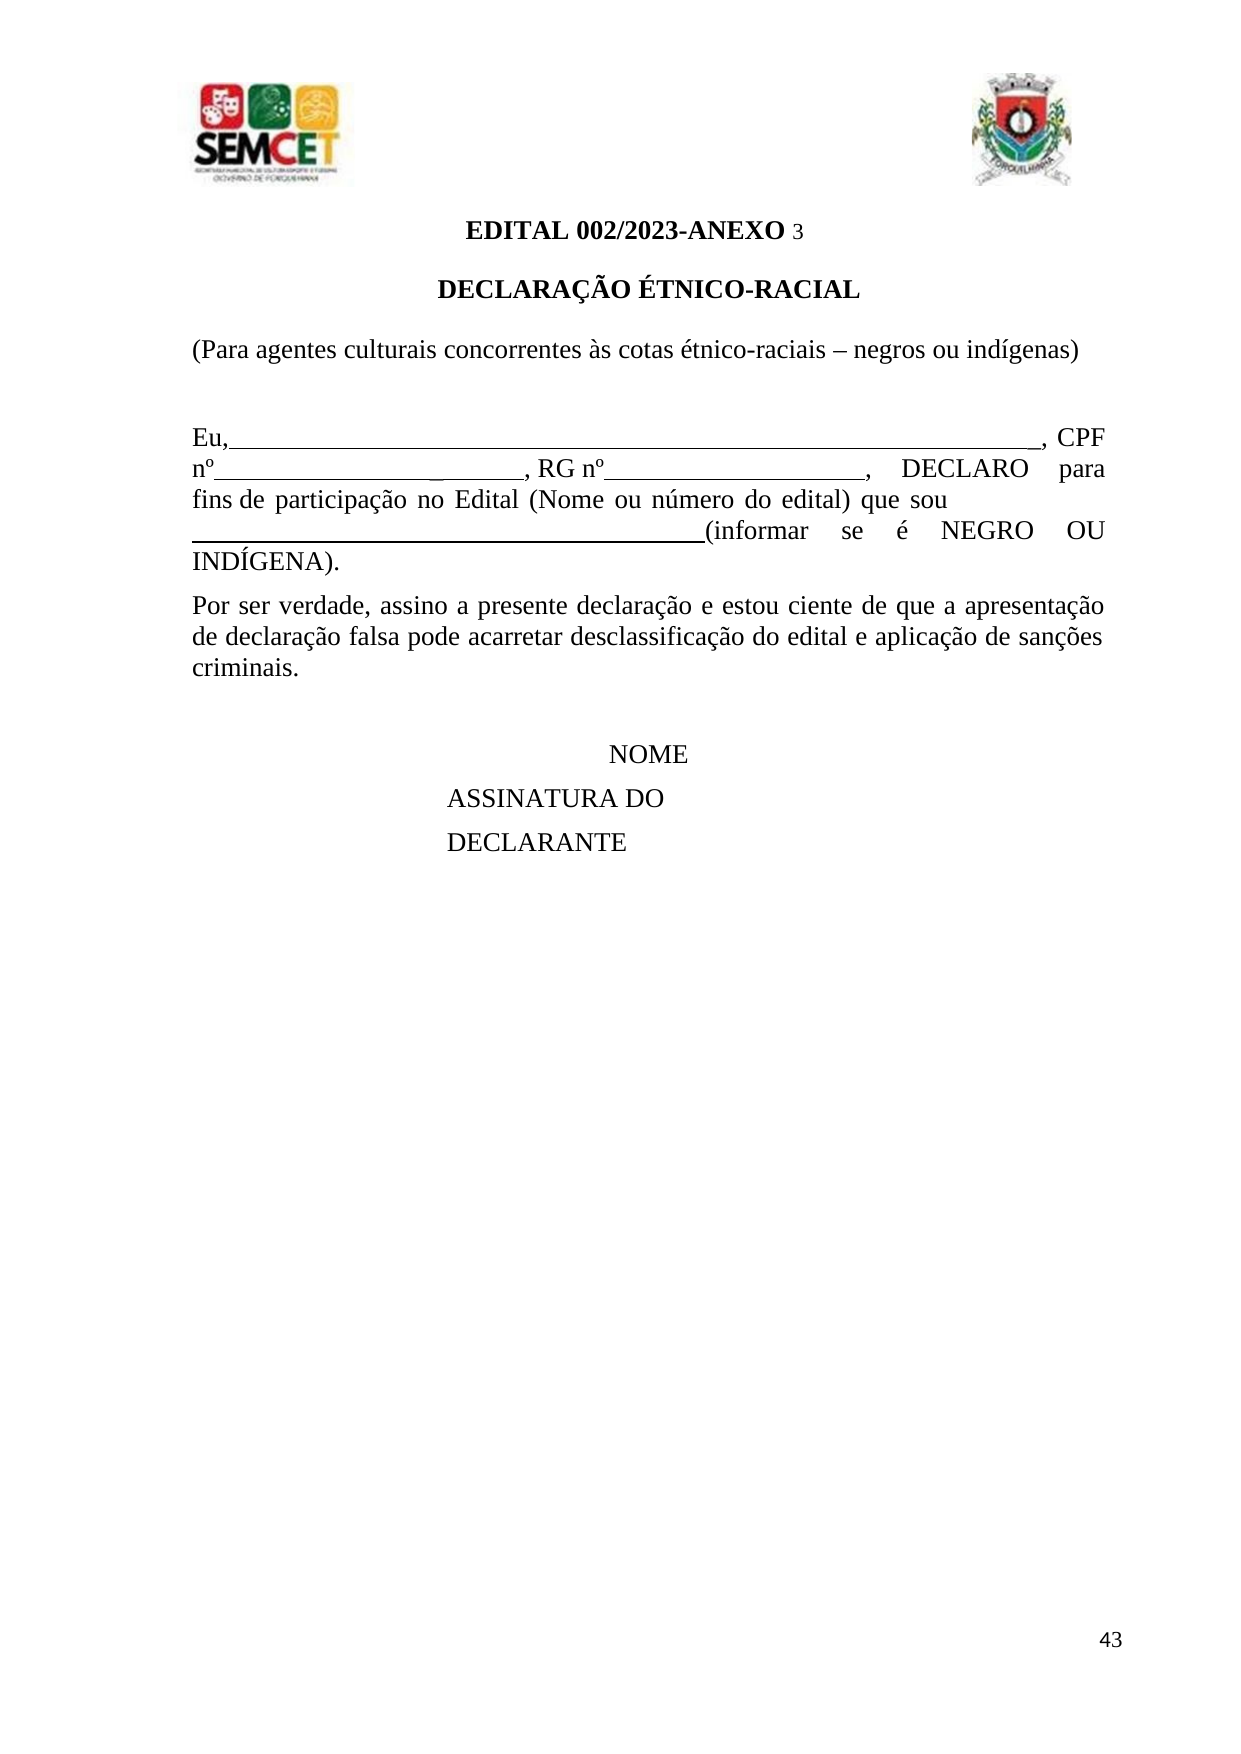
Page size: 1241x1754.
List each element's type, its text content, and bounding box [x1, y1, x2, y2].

text DECLARAÇÃO ÉTNICO-RACIAL [437, 273, 1221, 304]
text Eu, _, CPF nº _ , RG nº , DECLARO para fins de participação no Edital (Nome ou número do edital) que sou [192, 421, 1105, 514]
text Por ser verdade, assino a presente declaração e estou ciente de que a apresentação de declaração falsa pode acarretar desclassificação do edital e aplicação de sanções criminais. [192, 589, 1105, 682]
picture [971, 73, 1072, 186]
text (Para agentes culturais concorrentes às cotas étnico-raciais – negros ou indígenas) [192, 333, 1221, 364]
text (informar se é NEGRO OU INDÍGENA). [192, 514, 1106, 576]
picture [177, 82, 356, 187]
text NOME ASSINATURA DO DECLARANTE [447, 738, 850, 857]
